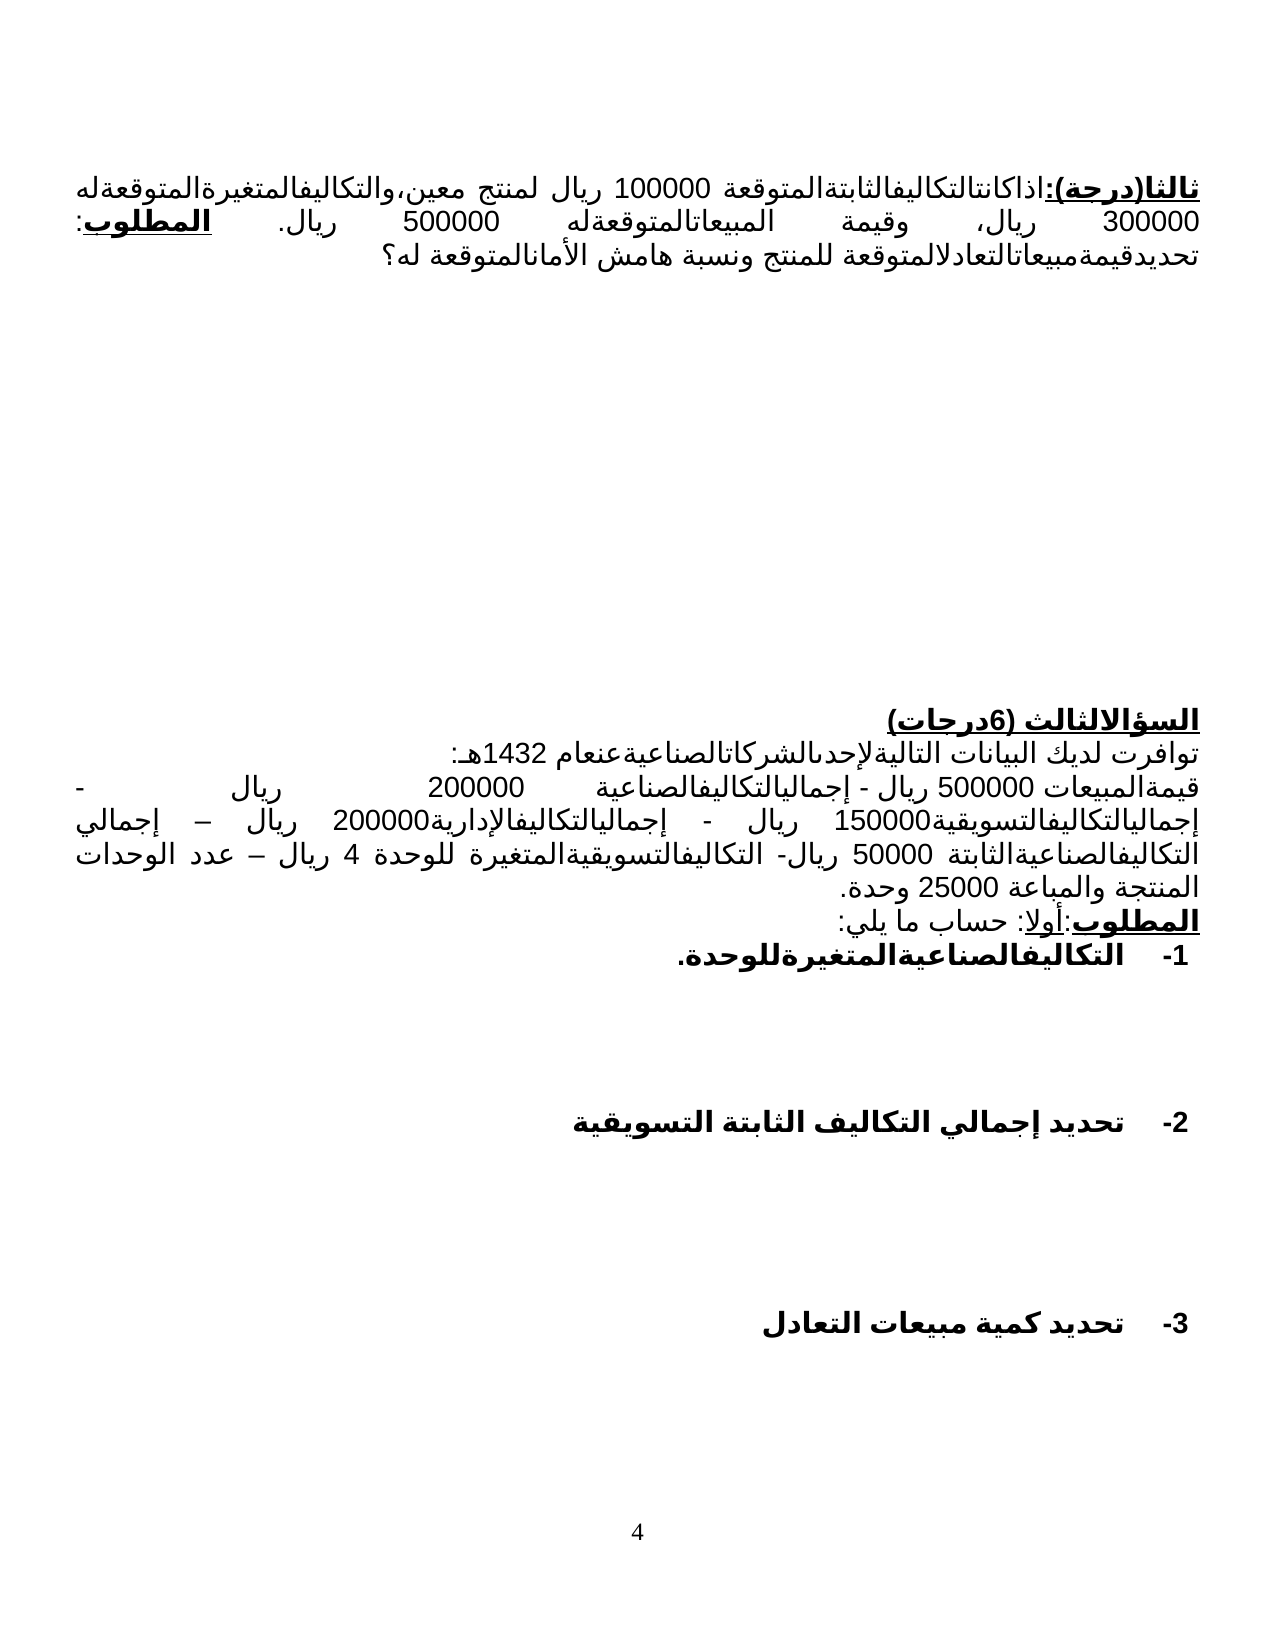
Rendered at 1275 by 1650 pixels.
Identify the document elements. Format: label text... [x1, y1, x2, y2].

text السؤالالثالث (6درجات) [75, 703, 1200, 736]
text المطلوب:أولا: حساب ما يلي: [75, 904, 1200, 937]
text توافرت لديك البيانات التاليةلإحدىالشركاتالصناعيةعنعام 1432هـ: [75, 736, 1200, 770]
list تحديد كمية مبيعات التعادل [75, 1307, 1162, 1340]
list تحديد إجمالي التكاليف الثابتة التسويقية [75, 1105, 1162, 1139]
text قيمةالمبيعات 500000 ريال - إجماليالتكاليفالصناعية 200000 ريال - إجماليالتكاليفالتسويقية150000 ريال - إجماليالتكاليفالإدارية200000 ريال – إجمالي التكاليفالصناعيةالثابتة 50000 ريال- التكاليفالتسويقيةالمتغيرة للوحدة 4 ريال – عدد الوحدات المنتجة والمباعة 25000 وحدة. [75, 770, 1200, 904]
text ثالثا(درجة):اذاكانتالتكاليفالثابتةالمتوقعة 100000 ريال لمنتج معين،والتكاليفالمتغيرةالمتوقعةله 300000 ريال، وقيمة المبيعاتالمتوقعةله 500000 ريال. المطلوب: تحديدقيمةمبيعاتالتعادلالمتوقعة للمنتج ونسبة هامش الأمانالمتوقعة له؟ [75, 171, 1200, 271]
list التكاليفالصناعيةالمتغيرةللوحدة. [75, 937, 1162, 971]
